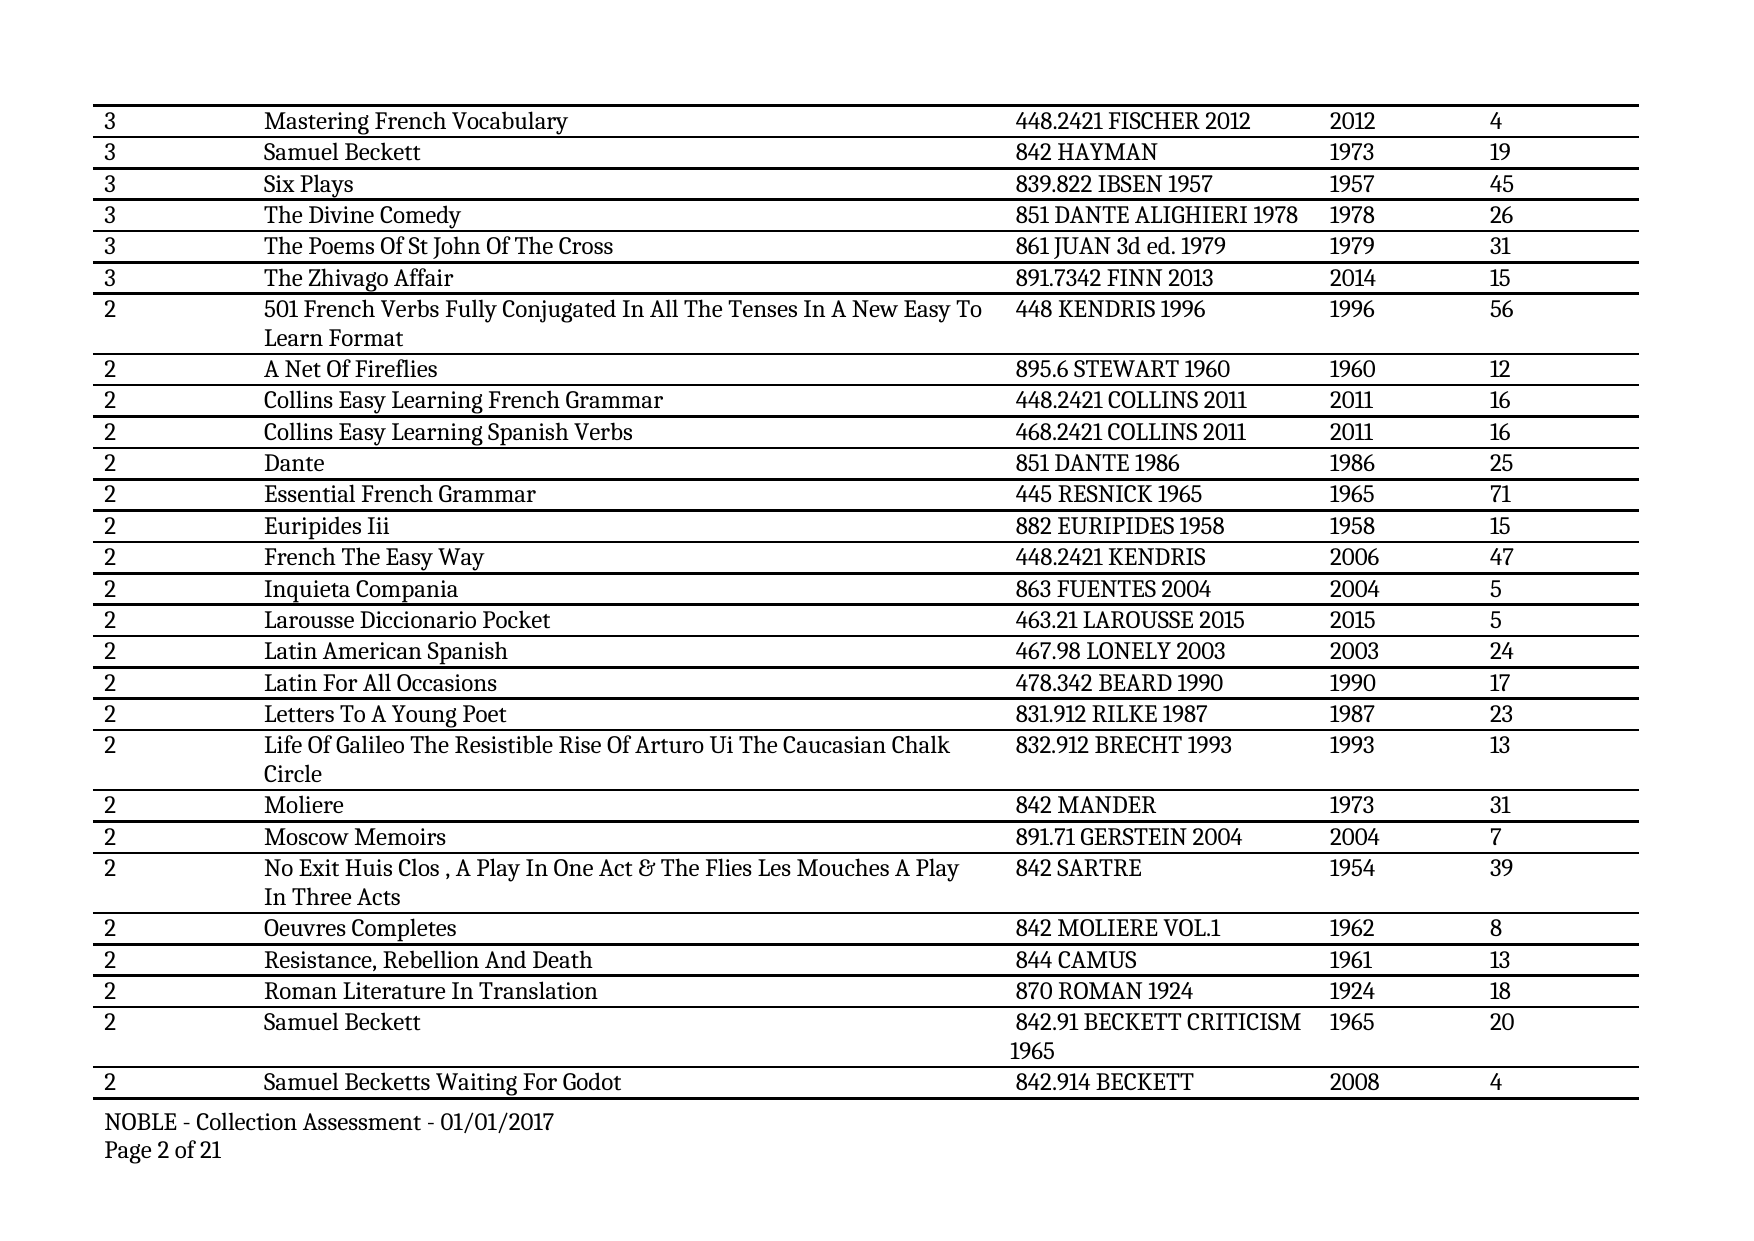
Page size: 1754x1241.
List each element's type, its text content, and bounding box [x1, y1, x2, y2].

table_cell 12 [1479, 355, 1638, 384]
table_cell Larousse Diccionario Pocket [253, 606, 999, 634]
table_cell 23 [1479, 700, 1638, 729]
table_cell Collins Easy Learning Spanish Verbs [253, 418, 999, 446]
table_cell 463.21 LAROUSSE 2015 [999, 606, 1319, 634]
table_cell 1996 [1319, 295, 1478, 352]
table_cell 2 [93, 731, 253, 789]
table_cell Essential French Grammar [253, 481, 999, 509]
table_cell 7 [1479, 823, 1638, 851]
table_cell 1987 [1319, 700, 1478, 729]
table_cell 2 [93, 418, 253, 446]
table_cell 863 FUENTES 2004 [999, 575, 1319, 603]
table_cell Moliere [253, 791, 999, 820]
table_cell 16 [1479, 418, 1638, 446]
table_cell 842 MANDER [999, 791, 1319, 820]
table_cell 8 [1479, 914, 1638, 943]
table_cell 1993 [1319, 731, 1478, 789]
table_cell 448 KENDRIS 1996 [999, 295, 1319, 352]
table_cell Resistance, Rebellion And Death [253, 946, 999, 974]
table_cell The Divine Comedy [253, 201, 999, 229]
table_cell 26 [1479, 201, 1638, 229]
table_cell 20 [1479, 1008, 1638, 1066]
table_cell Inquieta Compania [253, 575, 999, 603]
table_cell 2 [93, 1068, 253, 1097]
table_cell 15 [1479, 512, 1638, 541]
table_cell No Exit Huis Clos , A Play In One Act & The Flies Les Mouches A Play In Three Acts [253, 854, 999, 912]
table_cell The Poems Of St John Of The Cross [253, 232, 999, 261]
table_cell 2 [93, 977, 253, 1006]
table_cell 24 [1479, 637, 1638, 666]
table_cell 2 [93, 575, 253, 603]
table_cell 2003 [1319, 637, 1478, 666]
table_cell 5 [1479, 575, 1638, 603]
table_cell 891.7342 FINN 2013 [999, 264, 1319, 292]
table_cell 1958 [1319, 512, 1478, 541]
table_cell 851 DANTE ALIGHIERI 1978 [999, 201, 1319, 229]
table_cell 1965 [1319, 481, 1478, 509]
table_cell 1962 [1319, 914, 1478, 943]
table_cell 1973 [1319, 138, 1478, 167]
table_cell 1960 [1319, 355, 1478, 384]
table_cell 2008 [1319, 1068, 1478, 1097]
table_cell 2012 [1319, 107, 1478, 136]
table_cell 2 [93, 449, 253, 478]
table_cell 2014 [1319, 264, 1478, 292]
table_cell 39 [1479, 854, 1638, 912]
table_cell 2 [93, 606, 253, 634]
table_cell 448.2421 FISCHER 2012 [999, 107, 1319, 136]
table_cell 17 [1479, 669, 1638, 697]
table_cell 1957 [1319, 170, 1478, 198]
table_cell 844 CAMUS [999, 946, 1319, 974]
table_cell Moscow Memoirs [253, 823, 999, 851]
table_cell 861 JUAN 3d ed. 1979 [999, 232, 1319, 261]
table_cell 56 [1479, 295, 1638, 352]
table_cell 2006 [1319, 543, 1478, 572]
table_cell 831.912 RILKE 1987 [999, 700, 1319, 729]
table_cell 4 [1479, 107, 1638, 136]
table_cell 2011 [1319, 386, 1478, 415]
table_cell 2 [93, 543, 253, 572]
table_cell Dante [253, 449, 999, 478]
table_cell 891.71 GERSTEIN 2004 [999, 823, 1319, 851]
table_cell 3 [93, 170, 253, 198]
table_cell 2004 [1319, 575, 1478, 603]
table_cell 2 [93, 637, 253, 666]
table_cell 1973 [1319, 791, 1478, 820]
table_cell 832.912 BRECHT 1993 [999, 731, 1319, 789]
table_cell Collins Easy Learning French Grammar [253, 386, 999, 415]
table_cell 47 [1479, 543, 1638, 572]
table_cell 478.342 BEARD 1990 [999, 669, 1319, 697]
table_cell 1986 [1319, 449, 1478, 478]
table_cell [999, 1068, 1319, 1097]
table_cell 882 EURIPIDES 1958 [999, 512, 1319, 541]
table_cell 1990 [1319, 669, 1478, 697]
table_cell 2 [93, 946, 253, 974]
table_cell 448.2421 KENDRIS [999, 543, 1319, 572]
table_cell 2 [93, 791, 253, 820]
table_cell 3 [93, 138, 253, 167]
table_cell 31 [1479, 791, 1638, 820]
table_cell 25 [1479, 449, 1638, 478]
table_cell 5 [1479, 606, 1638, 634]
table_cell 15 [1479, 264, 1638, 292]
table_cell A Net Of Fireflies [253, 355, 999, 384]
table_cell 31 [1479, 232, 1638, 261]
table_cell 2 [93, 700, 253, 729]
table_cell 2 [93, 355, 253, 384]
table_cell 842 HAYMAN [999, 138, 1319, 167]
table_cell Mastering French Vocabulary [253, 107, 999, 136]
table_cell 2011 [1319, 418, 1478, 446]
table_cell 45 [1479, 170, 1638, 198]
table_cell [253, 1068, 999, 1097]
table_cell 1978 [1319, 201, 1478, 229]
table_cell 895.6 STEWART 1960 [999, 355, 1319, 384]
table_cell 2 [93, 823, 253, 851]
table_cell 842 MOLIERE VOL.1 [999, 914, 1319, 943]
table_cell Oeuvres Completes [253, 914, 999, 943]
table_cell 13 [1479, 731, 1638, 789]
table_cell 71 [1479, 481, 1638, 509]
table_cell Roman Literature In Translation [253, 977, 999, 1006]
table_cell 19 [1479, 138, 1638, 167]
table_cell 2 [93, 1008, 253, 1066]
table_cell 2 [93, 669, 253, 697]
table_cell 468.2421 COLLINS 2011 [999, 418, 1319, 446]
table_cell 1954 [1319, 854, 1478, 912]
table_cell Letters To A Young Poet [253, 700, 999, 729]
table_cell Life Of Galileo The Resistible Rise Of Arturo Ui The Caucasian Chalk Circle [253, 731, 999, 789]
table_cell 1965 [1319, 1008, 1478, 1066]
table_cell Six Plays [253, 170, 999, 198]
table_cell 839.822 IBSEN 1957 [999, 170, 1319, 198]
table_cell French The Easy Way [253, 543, 999, 572]
table_cell The Zhivago Affair [253, 264, 999, 292]
table_cell 1979 [1319, 232, 1478, 261]
table_cell 3 [93, 107, 253, 136]
table_cell 870 ROMAN 1924 [999, 977, 1319, 1006]
table_cell 448.2421 COLLINS 2011 [999, 386, 1319, 415]
table_cell 1961 [1319, 946, 1478, 974]
table_cell 4 [1479, 1068, 1638, 1097]
table_cell 445 RESNICK 1965 [999, 481, 1319, 509]
table_cell 2015 [1319, 606, 1478, 634]
table_cell 501 French Verbs Fully Conjugated In All The Tenses In A New Easy To Learn Format [253, 295, 999, 352]
table_cell Samuel Beckett [253, 138, 999, 167]
table_cell 851 DANTE 1986 [999, 449, 1319, 478]
table_cell 2 [93, 854, 253, 912]
table_cell 2 [93, 914, 253, 943]
table_cell 1924 [1319, 977, 1478, 1006]
table_cell Samuel Beckett [253, 1008, 999, 1066]
table_cell 2004 [1319, 823, 1478, 851]
table_cell 3 [93, 232, 253, 261]
table_cell 842 SARTRE [999, 854, 1319, 912]
table_cell Latin For All Occasions [253, 669, 999, 697]
table_cell 467.98 LONELY 2003 [999, 637, 1319, 666]
table_cell 3 [93, 201, 253, 229]
table_cell 2 [93, 512, 253, 541]
table_cell 842.91 BECKETT CRITICISM 1965 [999, 1008, 1319, 1066]
table_cell 3 [93, 264, 253, 292]
table_cell Latin American Spanish [253, 637, 999, 666]
table_cell 18 [1479, 977, 1638, 1006]
table_cell 13 [1479, 946, 1638, 974]
table_cell 2 [93, 386, 253, 415]
table_cell 16 [1479, 386, 1638, 415]
table_cell Euripides Iii [253, 512, 999, 541]
table_cell 2 [93, 295, 253, 352]
table_cell 2 [93, 481, 253, 509]
